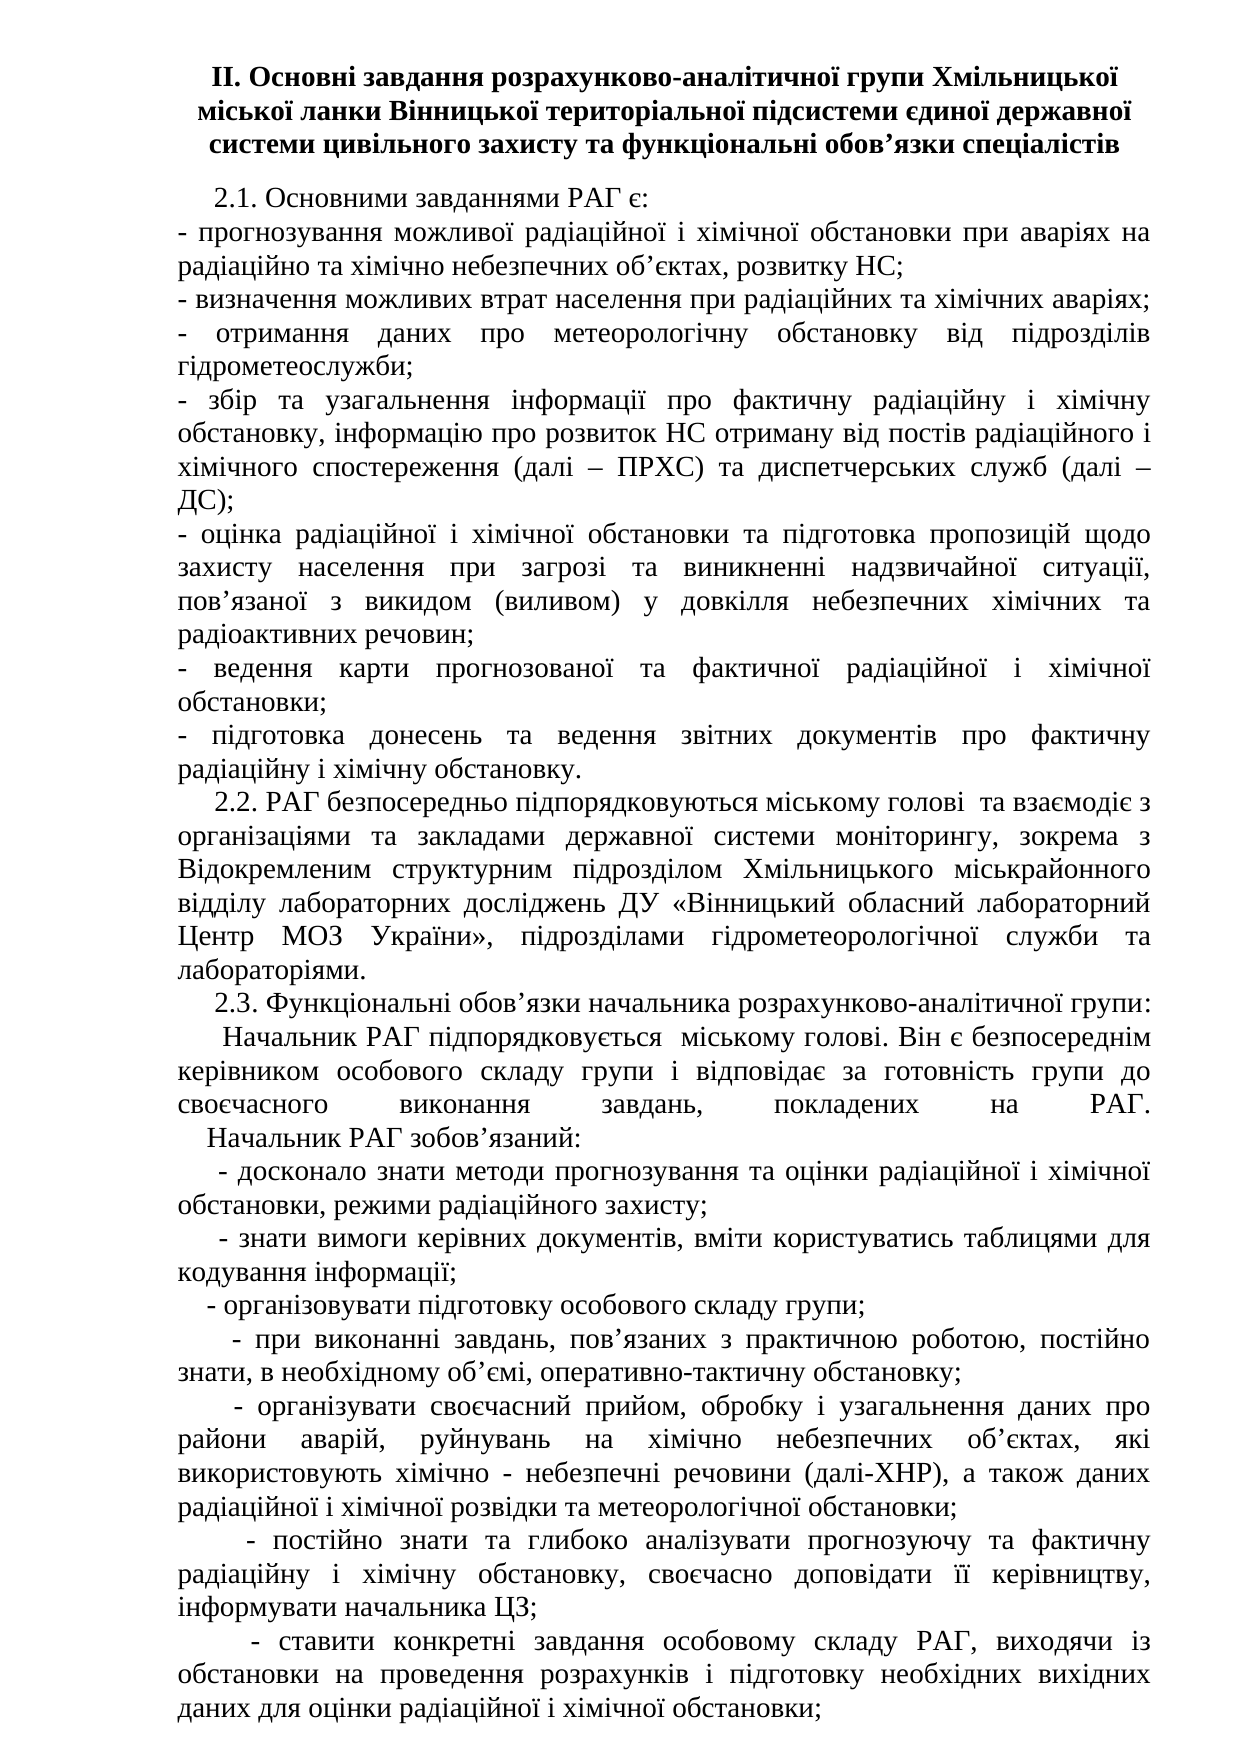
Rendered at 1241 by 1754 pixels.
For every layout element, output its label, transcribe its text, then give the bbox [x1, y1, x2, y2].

text II. Основні завдання розрахунково-аналітичної групи Хмільницької міської ланки Вінницької територіальної підсистеми єдиної державної системи цивільного захисту та функціональні обов’язки спеціалістів [578, 59, 1152, 160]
text - прогнозування можливої радіаційної і хімічної обстановки при аваріях на радіаційно та хімічно небезпечних об’єктах, розвитку НС; [177, 214, 1152, 281]
text 2.3. Функціональні обов’язки начальника розрахунково-аналітичної групи: Начальник РАГ підпорядковується міському голові. Він є безпосереднім керівником особового складу групи і відповідає за готовність групи до своєчасного виконання завдань, покладених на РАГ. Начальник РАГ зобов’язаний: [177, 986, 1152, 1153]
text - знати вимоги керівних документів, вміти користуватись таблицями для кодування інформації; [177, 1220, 1152, 1287]
text 2.2. РАГ безпосередньо підпорядковуються міському голові та взаємодіє з організаціями та закладами державної системи моніторингу, зокрема з Відокремленим структурним підрозділом Хмільницького міськрайонного відділу лабораторних досліджень ДУ «Вінницький обласний лабораторний Центр МОЗ України», підрозділами гідрометеорологічної служби та лабораторіями. [177, 784, 1152, 986]
text - ведення карти прогнозованої та фактичної радіаційної і хімічної обстановки; - підготовка донесень та ведення звітних документів про фактичну радіаційну і хімічну обстановку. [177, 650, 1152, 784]
text 2.1. Основними завданнями РАГ є: [177, 181, 1152, 214]
text - при виконанні завдань, пов’язаних з практичною роботою, постійно знати, в необхідному об’ємі, оперативно-тактичну обстановку; [177, 1321, 1152, 1388]
text - ставити конкретні завдання особовому складу РАГ, виходячи із обстановки на проведення розрахунків і підготовку необхідних вихідних даних для оцінки радіаційної і хімічної обстановки; [177, 1623, 1152, 1723]
text - організовувати підготовку особового складу групи; [177, 1287, 1152, 1321]
text II. Основні завдання розрахунково-аналітичної групи Хмільницької міської ланки Вінницької територіальної підсистеми єдиної державної системи цивільного захисту та функціональні обов’язки спеціалістів [177, 59, 925, 160]
text - постійно знати та глибоко аналізувати прогнозуючу та фактичну радіаційну і хімічну обстановку, своєчасно доповідати її керівництву, інформувати начальника ЦЗ; [177, 1522, 1152, 1623]
text - визначення можливих втрат населення при радіаційних та хімічних аваріях; - отримання даних про метеорологічну обстановку від підрозділів гідрометеослужби; - збір та узагальнення інформації про фактичну радіаційну і хімічну обстановку, інформацію про розвиток НС отриману від постів радіаційного і хімічного спостереження (далі – ПРХС) та диспетчерських служб (далі – ДС); - оцінка радіаційної і хімічної обстановки та підготовка пропозицій щодо захисту населення при загрозі та виникненні надзвичайної ситуації, пов’язаної з викидом (виливом) у довкілля небезпечних хімічних та радіоактивних речовин; [177, 281, 1152, 650]
text - організувати своєчасний прийом, обробку і узагальнення даних про райони аварій, руйнувань на хімічно небезпечних об’єктах, які використовують хімічно - небезпечні речовини (далі-ХНР), а також даних радіаційної і хімічної розвідки та метеорологічної обстановки; [177, 1388, 1152, 1522]
text - досконало знати методи прогнозування та оцінки радіаційної і хімічної обстановки, режими радіаційного захисту; [177, 1153, 1152, 1220]
